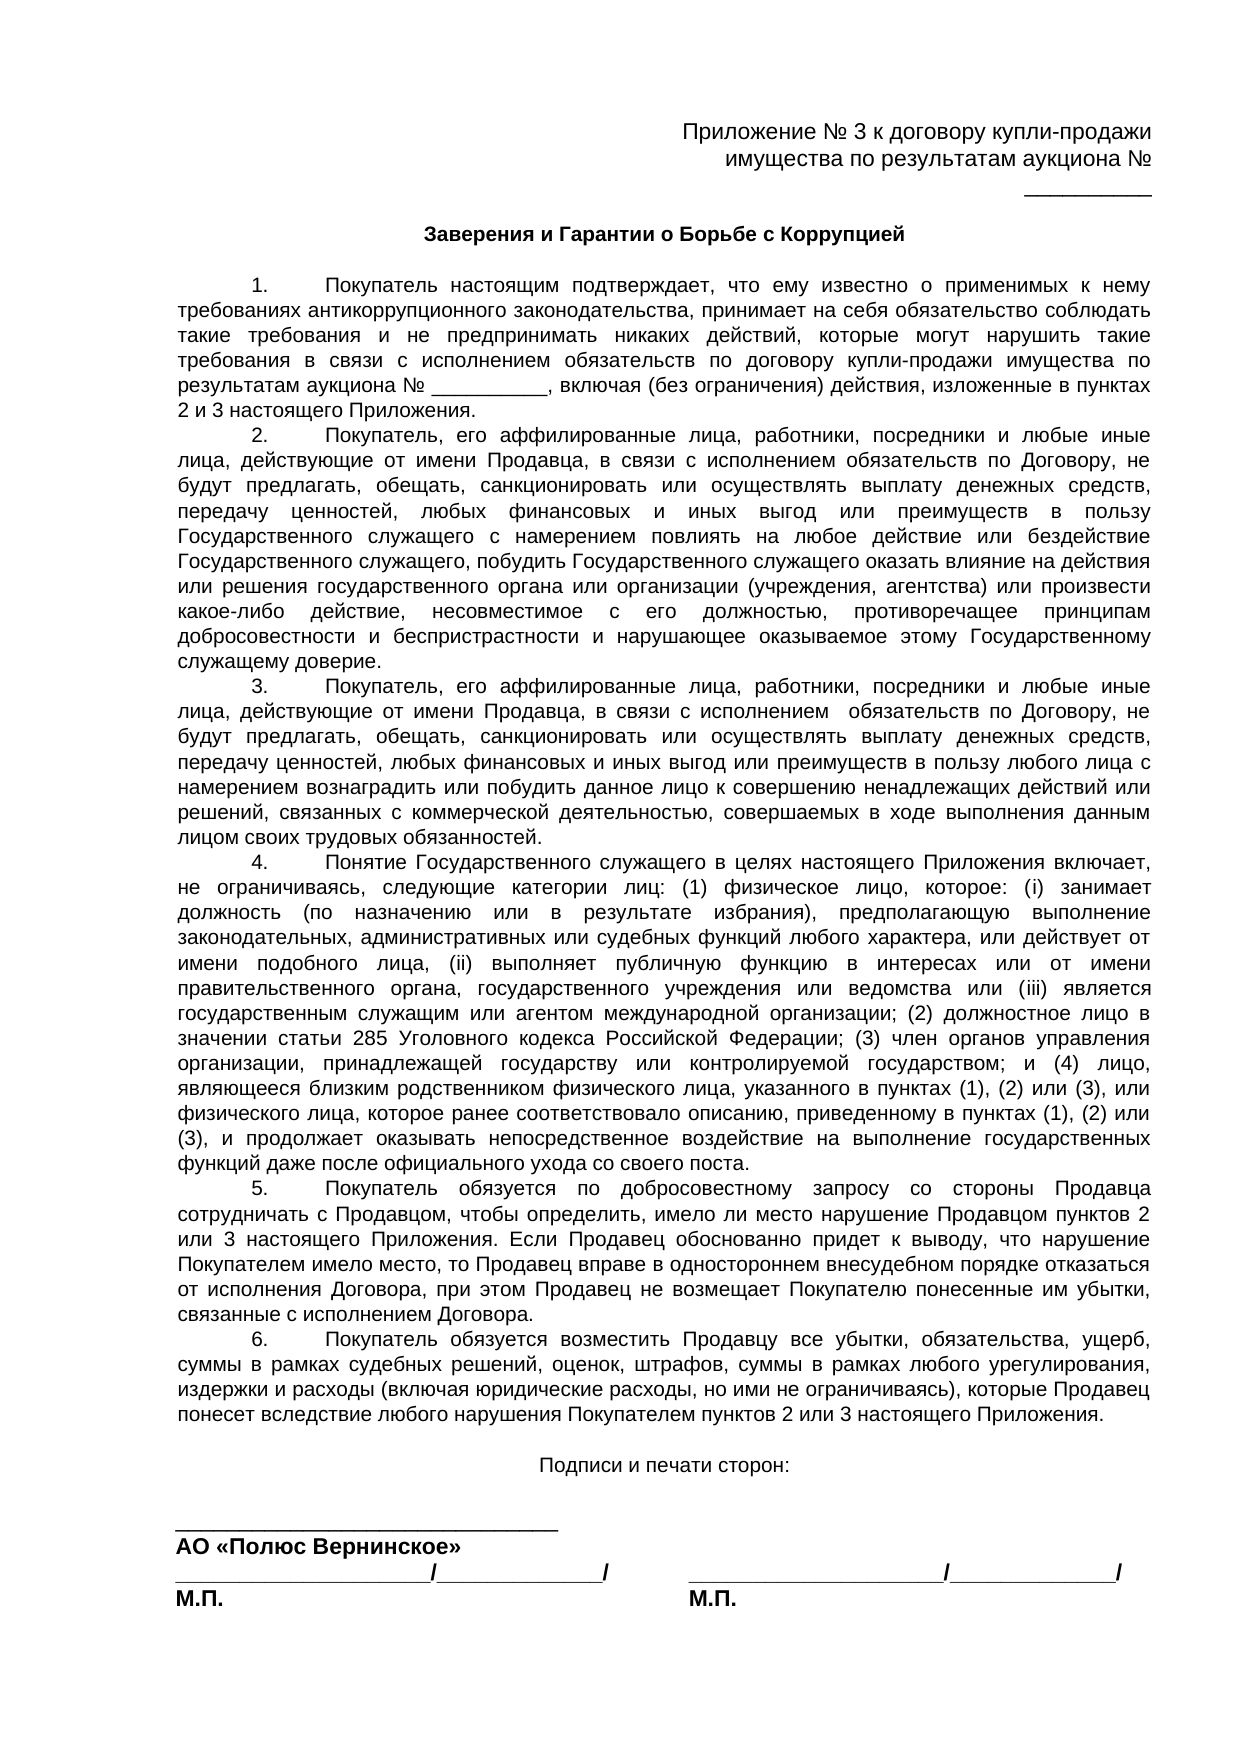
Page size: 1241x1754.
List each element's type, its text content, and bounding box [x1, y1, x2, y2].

text Приложение № 3 к договору купли-продажи имущества по результатам аукциона № __________ [679, 118, 1152, 197]
text Заверения и Гарантии о Борьбе c Коррупцией [177, 222, 1152, 246]
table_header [164, 1480, 677, 1636]
text 6. Покупатель обязуется возместить Продавцу все убытки, обязательства, ущерб, суммы в рамках судебных решений, оценок, штрафов, суммы в рамках любого урегулирования, издержки и расходы (включая юридические расходы, но ими не ограничиваясь), которые Продавец понесет вследствие любого нарушения Покупателем пунктов 2 или 3 настоящего Приложения. [177, 1327, 1152, 1426]
text 2. Покупатель, его аффилированные лица, работники, посредники и любые иные лица, действующие от имени Продавца, в связи с исполнением обязательств по Договору, не будут предлагать, обещать, санкционировать или осуществлять выплату денежных средств, передачу ценностей, любых финансовых и иных выгод или преимуществ в пользу Государственного служащего с намерением повлиять на любое действие или бездействие Государственного служащего, побудить Государственного служащего оказать влияние на действия или решения государственного органа или организации (учреждения, агентства) или произвести какое-либо действие, несовместимое с его должностью, противоречащее принципам добросовестности и беспристрастности и нарушающее оказываемое этому Государственному служащему доверие. [177, 423, 1152, 673]
text 3. Покупатель, его аффилированные лица, работники, посредники и любые иные лица, действующие от имени Продавца, в связи с исполнением обязательств по Договору, не будут предлагать, обещать, санкционировать или осуществлять выплату денежных средств, передачу ценностей, любых финансовых и иных выгод или преимуществ в пользу любого лица с намерением вознаградить или побудить данное лицо к совершению ненадлежащих действий или решений, связанных с коммерческой деятельностью, совершаемых в ходе выполнения данным лицом своих трудовых обязанностей. [177, 674, 1152, 849]
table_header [677, 1480, 1165, 1636]
text 4. Понятие Государственного служащего в целях настоящего Приложения включает, не ограничиваясь, следующие категории лиц: (1) физическое лицо, которое: (i) занимает должность (по назначению или в результате избрания), предполагающую выполнение законодательных, административных или судебных функций любого характера, или действует от имени подобного лица, (ii) выполняет публичную функцию в интересах или от имени правительственного органа, государственного учреждения или ведомства или (iii) является государственным служащим или агентом международной организации; (2) должностное лицо в значении статьи 285 Уголовного кодекса Российской Федерации; (3) член органов управления организации, принадлежащей государству или контролируемой государством; и (4) лицо, являющееся близким родственником физического лица, указанного в пунктах (1), (2) или (3), или физического лица, которое ранее соответствовало описанию, приведенному в пунктах (1), (2) или (3), и продолжает оказывать непосредственное воздействие на выполнение государственных функций даже после официального ухода со своего поста. [177, 850, 1152, 1175]
text 5. Покупатель обязуется по добросовестному запросу со стороны Продавца сотрудничать с Продавцом, чтобы определить, имело ли место нарушение Продавцом пунктов 2 или 3 настоящего Приложения. Если Продавец обоснованно придет к выводу, что нарушение Покупателем имело место, то Продавец вправе в одностороннем внесудебном порядке отказаться от исполнения Договора, при этом Продавец не возмещает Покупателю понесенные им убытки, связанные с исполнением Договора. [177, 1176, 1152, 1326]
text Подписи и печати сторон: [177, 1452, 1152, 1476]
text 1. Покупатель настоящим подтверждает, что ему известно о применимых к нему требованиях антикоррупционного законодательства, принимает на себя обязательство соблюдать такие требования и не предпринимать никаких действий, которые могут нарушить такие требования в связи с исполнением обязательств по договору купли-продажи имущества по результатам аукциона № __________, включая (без ограничения) действия, изложенные в пунктах 2 и 3 настоящего Приложения. [177, 272, 1152, 422]
